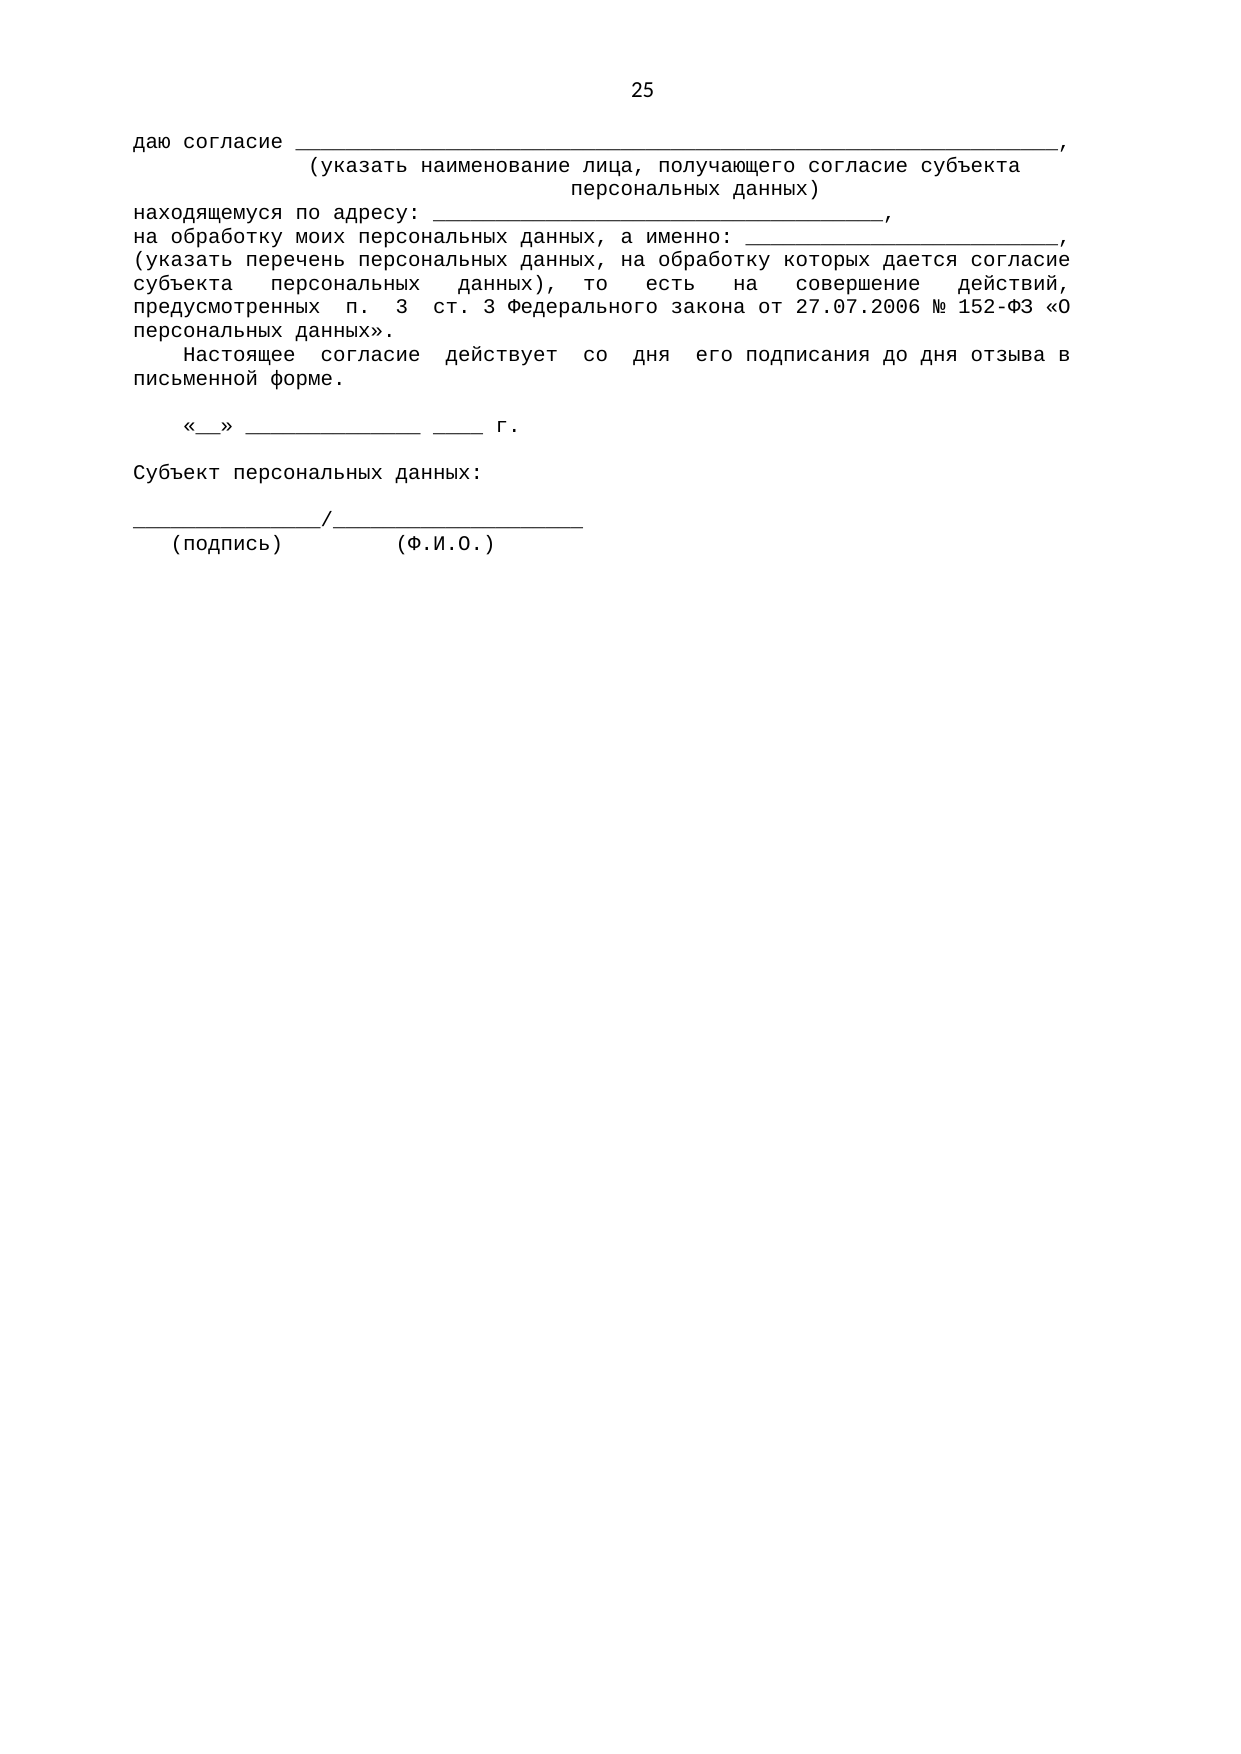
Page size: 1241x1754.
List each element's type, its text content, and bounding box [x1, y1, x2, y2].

text Настоящее согласие действует со дня его подписания до дня отзыва в [133, 344, 1152, 367]
text на обработку моих персональных данных, а именно: _________________________, [133, 226, 1152, 249]
text письменной форме. [133, 367, 1152, 391]
text Субъект персональных данных: [133, 462, 1152, 486]
text персональных данных». [133, 320, 1152, 344]
text «__» ______________ ____ г. [133, 415, 1152, 438]
text предусмотренных п. 3 ст. 3 Федерального закона от 27.07.2006 № 152-ФЗ «О [133, 297, 1152, 320]
text (подпись) (Ф.И.О.) [133, 533, 1152, 557]
text субъекта персональных данных), то есть на совершение действий, [133, 273, 1152, 297]
text (указать перечень персональных данных, на обработку которых дается согласие [133, 249, 1152, 273]
text (указать наименование лица, получающего согласие субъекта [133, 155, 1152, 178]
text даю согласие _____________________________________________________________, [133, 131, 1152, 155]
text персональных данных) [133, 178, 1152, 202]
text находящемуся по адресу: ____________________________________, [133, 202, 1152, 226]
text _______________/____________________ [133, 509, 1152, 533]
